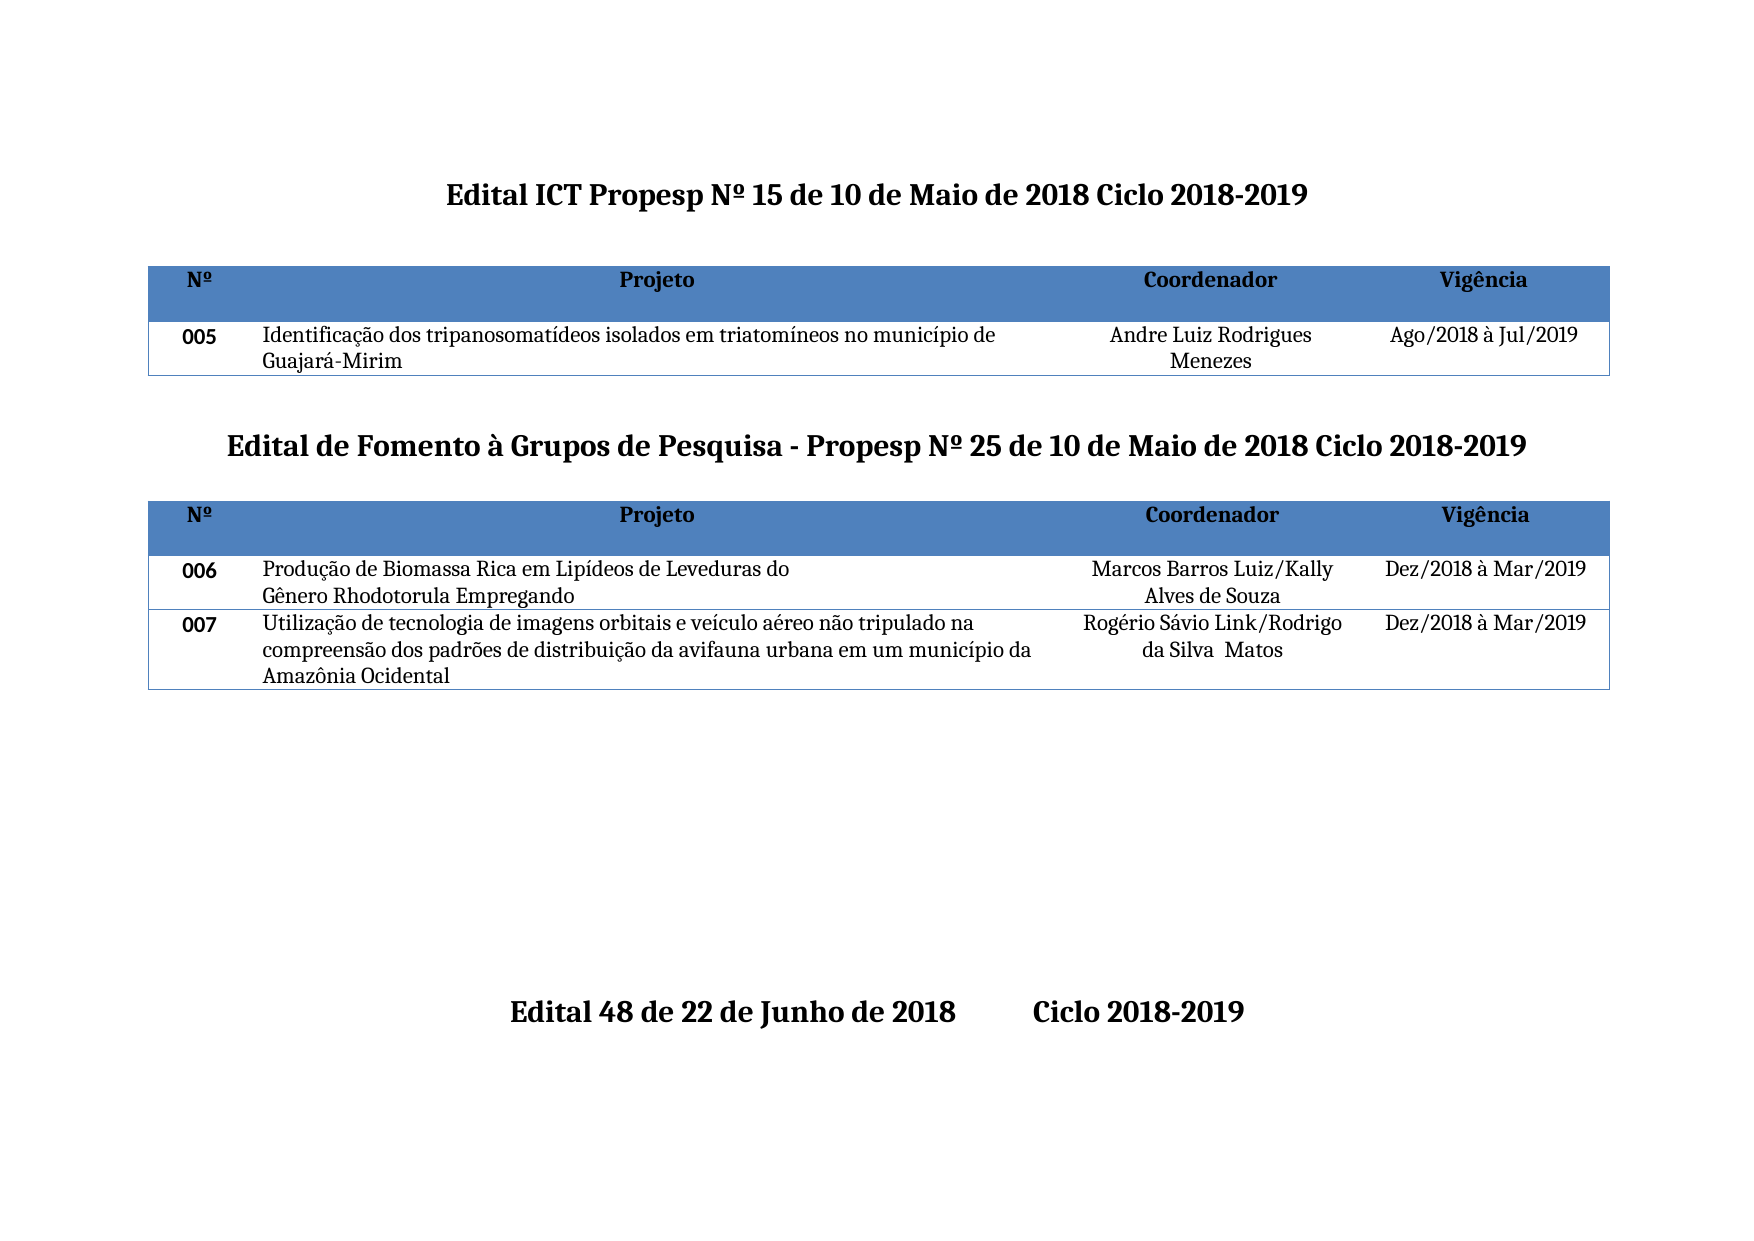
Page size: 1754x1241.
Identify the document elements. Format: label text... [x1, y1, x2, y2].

table_header Nº [149, 502, 251, 555]
table_cell Andre Luiz Rodrigues Menezes [1063, 322, 1358, 374]
table_cell Identificação dos tripanosomatídeos isolados em triatomíneos no município de Guajará-Mirim [251, 322, 1063, 374]
table_header Nº [149, 267, 251, 321]
table_header Projeto [251, 502, 1063, 555]
table_cell Dez/2018 à Mar/2019 [1362, 610, 1609, 689]
table_cell Rogério Sávio Link/Rodrigo da Silva Matos [1063, 610, 1362, 689]
table_cell 007 [149, 610, 251, 689]
table_cell Utilização de tecnologia de imagens orbitais e veículo aéreo não tripulado na compreensão dos padrões de distribuição da avifauna urbana em um município da Amazônia Ocidental [251, 610, 1063, 689]
text Edital ICT Propesp Nº 15 de 10 de Maio de 2018 Ciclo 2018-2019 [148, 177, 1606, 213]
table_cell Dez/2018 à Mar/2019 [1362, 556, 1609, 609]
table_header Vigência [1358, 267, 1609, 321]
table_cell 005 [149, 322, 251, 374]
table_cell Produção de Biomassa Rica em Lipídeos de Leveduras do Gênero Rhodotorula Empregando [251, 556, 1063, 609]
text Edital de Fomento à Grupos de Pesquisa - Propesp Nº 25 de 10 de Maio de 2018 Ciclo 2018-2019 [148, 429, 1606, 464]
table_cell 006 [149, 556, 251, 609]
text Edital 48 de 22 de Junho de 2018 Ciclo 2018-2019 [148, 995, 1606, 1031]
table_header Projeto [251, 267, 1063, 321]
table_header Vigência [1362, 502, 1609, 555]
table_header Coordenador [1063, 502, 1362, 555]
table_cell Marcos Barros Luiz/Kally Alves de Souza [1063, 556, 1362, 609]
table_header Coordenador [1063, 267, 1358, 321]
table_cell Ago/2018 à Jul/2019 [1358, 322, 1609, 374]
